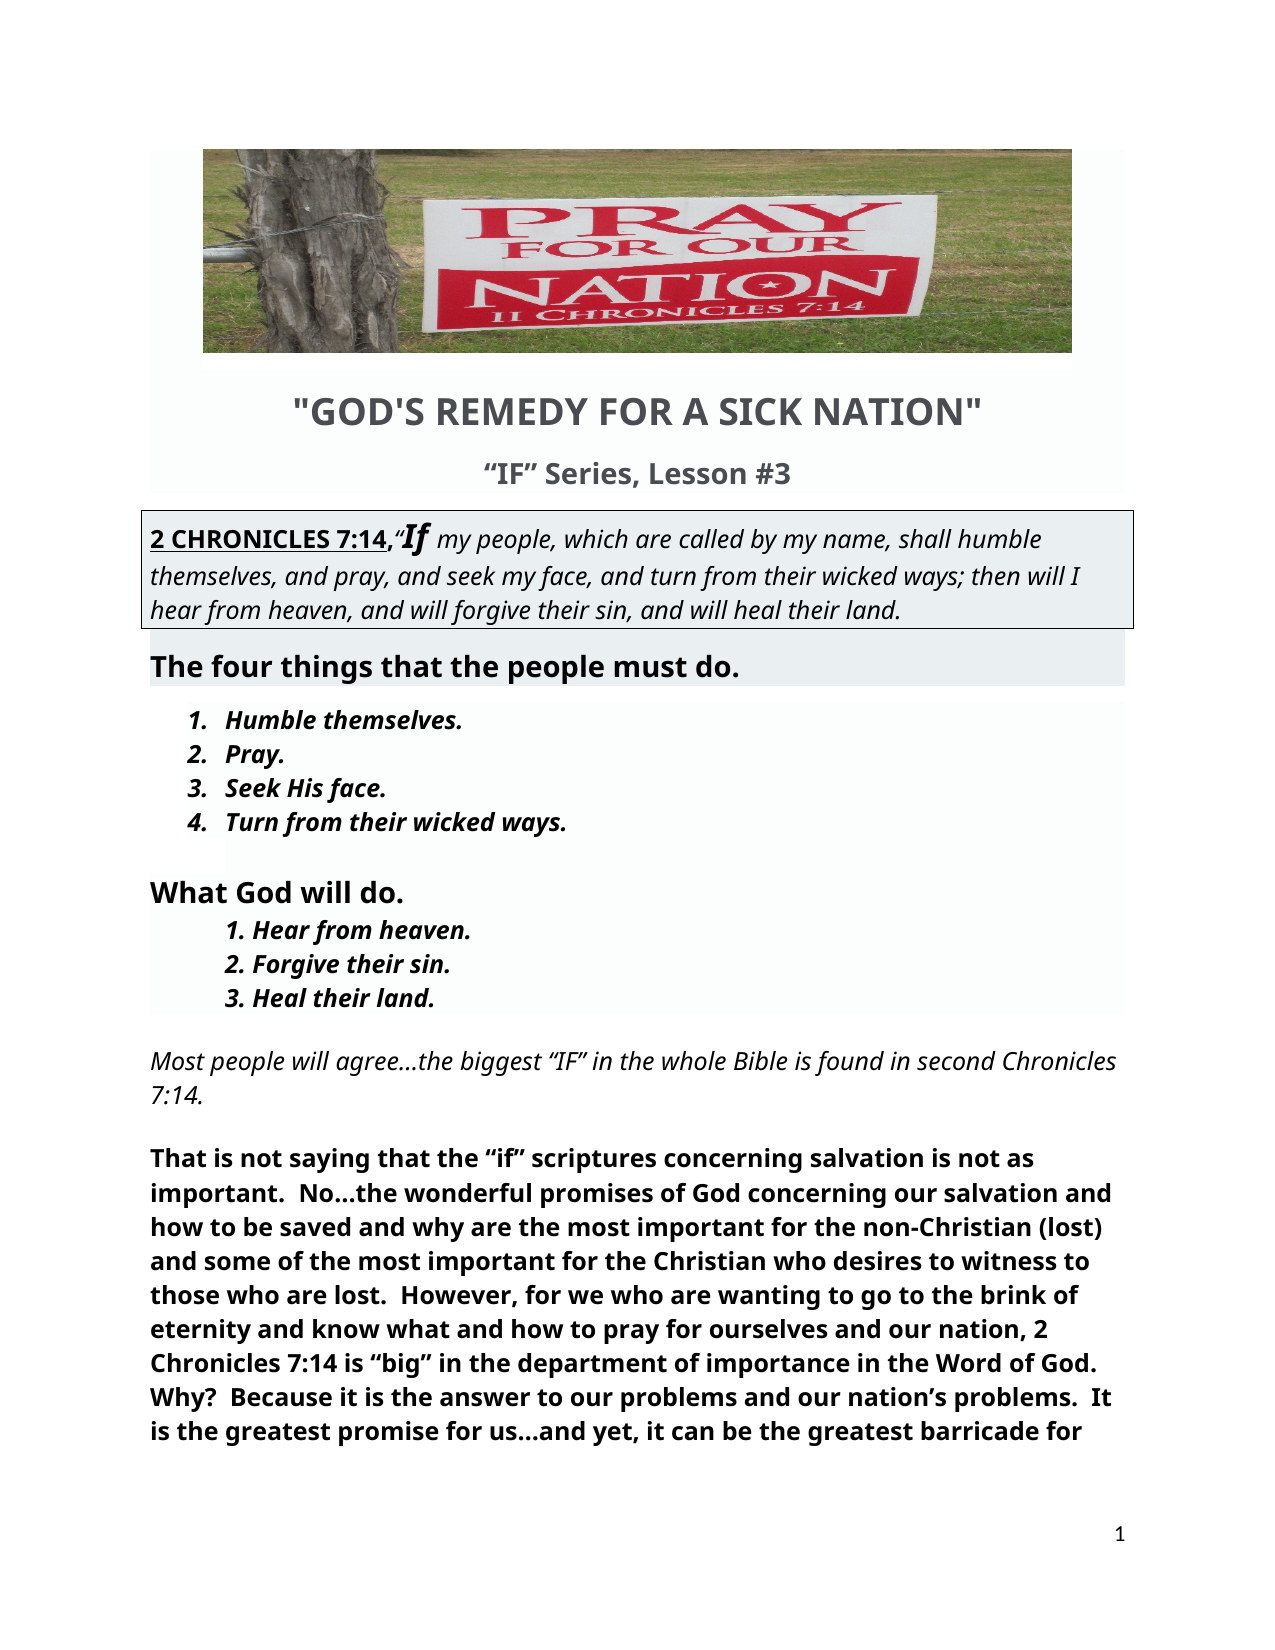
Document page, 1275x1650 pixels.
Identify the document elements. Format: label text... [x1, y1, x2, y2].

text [150, 1141, 1125, 1448]
text The four things that the people must do. [150, 646, 1125, 686]
list Seek His face. [187, 771, 1125, 805]
text 3. Heal their land. [150, 981, 1125, 1015]
text Most people will agree…the biggest “IF” in the whole Bible is found in second Chronicles 7:14. [150, 1044, 1125, 1112]
text “IF” Series, Lesson #3 [150, 453, 1125, 493]
list Pray. [187, 737, 1125, 771]
text 2 CHRONICLES 7:14,“If my people, which are called by my name, shall humble themselves, and pray, and seek my face, and turn from their wicked ways; then will I hear from heaven, and will forgive their sin, and will heal their land. [142, 511, 1133, 628]
list Humble themselves. [187, 702, 1125, 737]
picture [203, 149, 1072, 353]
text What God will do. [150, 873, 1125, 912]
text 1. Hear from heaven. [150, 912, 1125, 947]
list Turn from their wicked ways. [187, 805, 1125, 839]
text "GOD'S REMEDY FOR A SICK NATION" [150, 386, 1125, 437]
text 2. Forgive their sin. [150, 947, 1125, 981]
